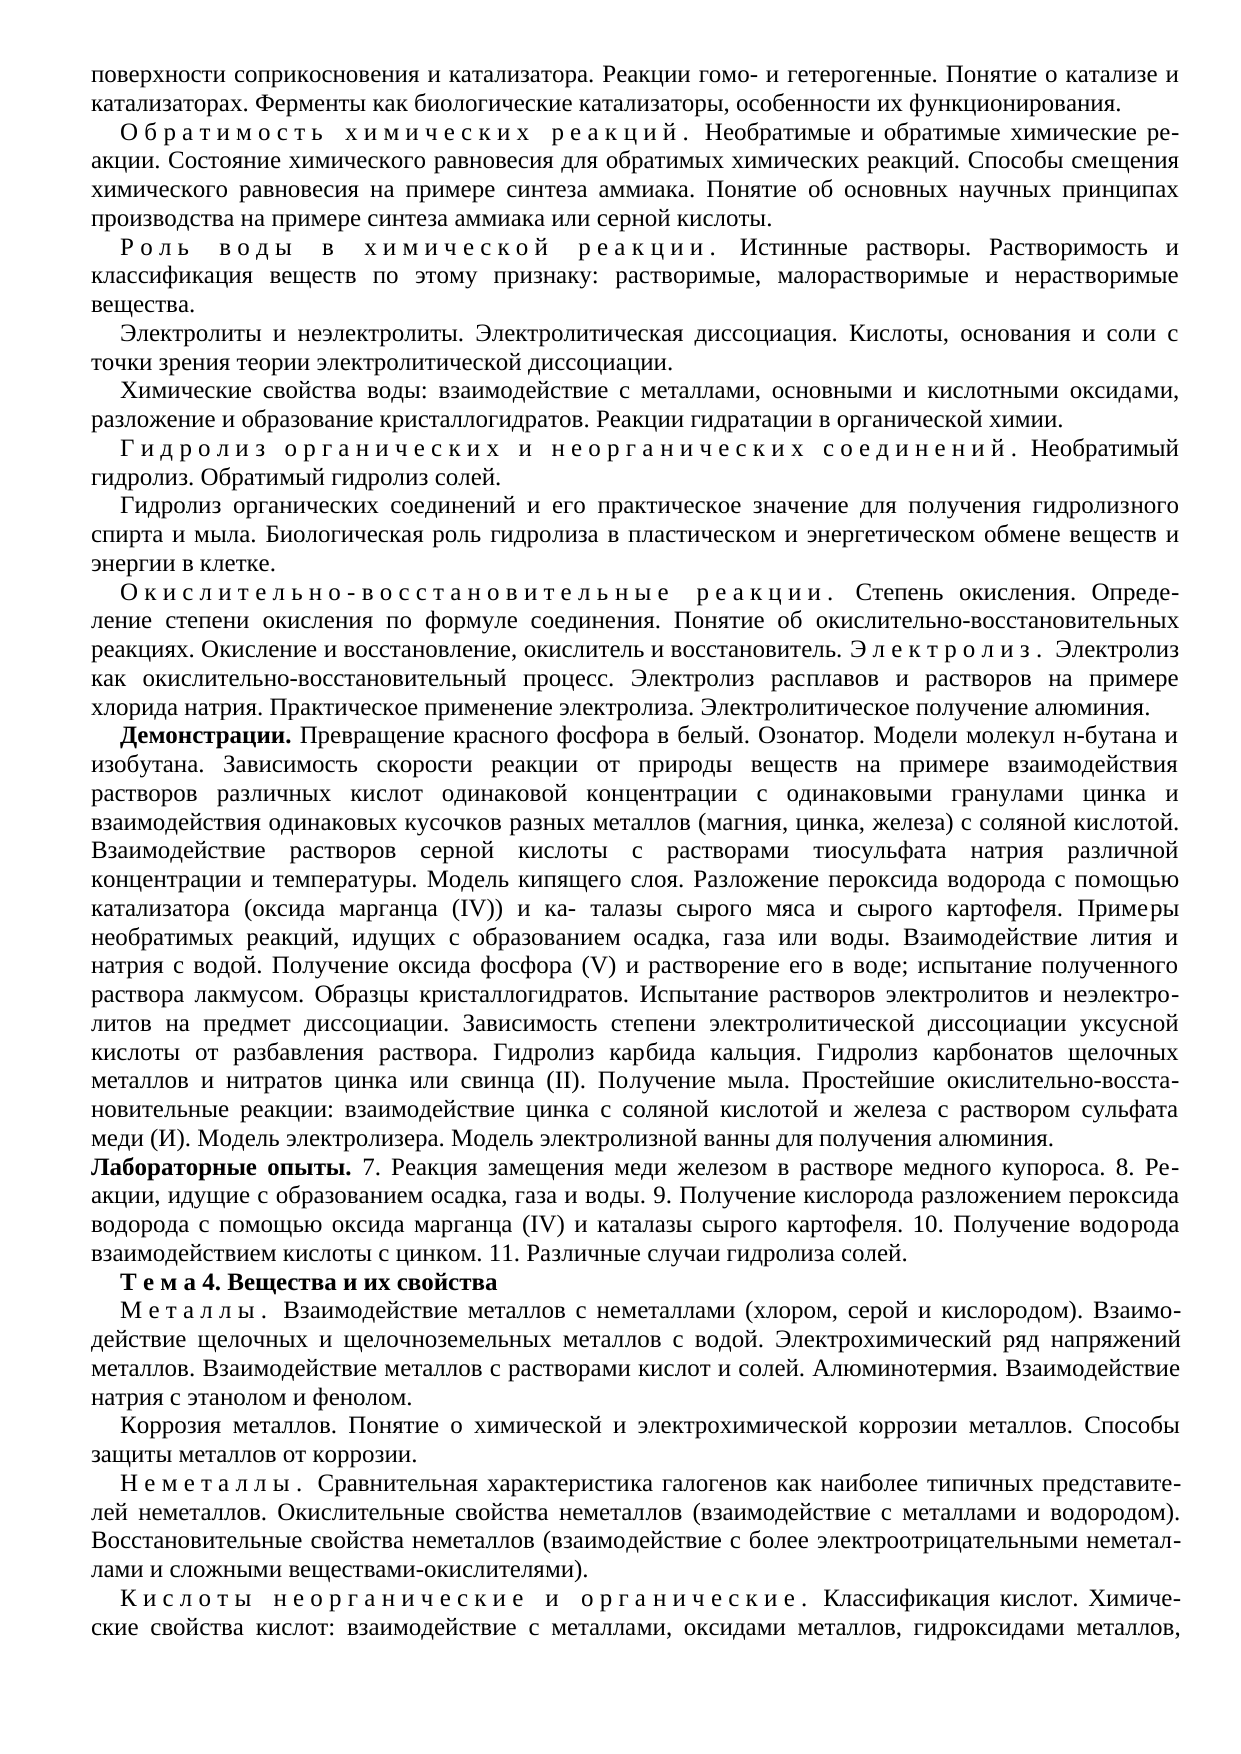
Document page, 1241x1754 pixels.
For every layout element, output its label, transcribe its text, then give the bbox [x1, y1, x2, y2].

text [91, 59, 1179, 117]
text Химические свойства воды: взаимодействие с металлами, основными и кислотными оксидами, разложение и образование кристаллогидратов. Реакции гидратации в органической химии. [91, 375, 1179, 433]
text Демонстрации. Превращение красного фосфора в белый. Озонатор. Модели молекул н-бутана и изобутана. Зависимость скорости реакции от природы веществ на примере взаимодействия растворов различных кислот одинаковой концентрации с одинаковыми гранулами цинка и взаимодействия одинаковых кусочков разных металлов (магния, цинка, железа) с соляной кислотой. Взаимодействие растворов серной кислоты с растворами тиосульфата натрия различной концентрации и температуры. Модель кипящего слоя. Разложение пероксида водорода с помощью катализатора (оксида марганца (IV)) и ка- талазы сырого мяса и сырого картофеля. Примеры необратимых реакций, идущих с образованием осадка, газа или воды. Взаимодействие лития и натрия с водой. Получение оксида фосфора (V) и растворение его в воде; испытание полученного раствора лакмусом. Образцы кристаллогидратов. Испытание растворов электролитов и неэлектролитов на предмет диссоциации. Зависимость степени электролитической диссоциации уксусной кислоты от разбавления раствора. Гидролиз карбида кальция. Гидролиз карбонатов щелочных металлов и нитратов цинка или свинца (II). Получение мыла. Простейшие окислительно-восстановительные реакции: взаимодействие цинка с соляной кислотой и железа с раствором сульфата меди (И). Модель электролизера. Модель электролизной ванны для получения алюминия. [91, 720, 1179, 1152]
text Неметаллы. Сравнительная характеристика галогенов как наиболее типичных представителей неметаллов. Окислительные свойства неметаллов (взаимодействие с металлами и водородом). Восстановительные свойства неметаллов (взаимодействие с более электроотрицательными неметаллами и сложными веществами-окислителями). [91, 1468, 1181, 1583]
text Лабораторные опыты. 7. Реакция замещения меди железом в растворе медного купороса. 8. Реакции, идущие с образованием осадка, газа и воды. 9. Получение кислорода разложением пероксида водорода с помощью оксида марганца (IV) и каталазы сырого картофеля. 10. Получение водорода взаимодействием кислоты с цинком. 11. Различные случаи гидролиза солей. [91, 1152, 1179, 1267]
text Окислительно-восстановительные реакции. Степень окисления. Определение степени окисления по формуле соединения. Понятие об окислительно-восстановительных реакциях. Окисление и восстановление, окислитель и восстановитель. Электролиз. Электролиз как окислительно-восстановительный процесс. Электролиз расплавов и растворов на примере хлорида натрия. Практическое применение электролиза. Электролитическое получение алюминия. [91, 577, 1179, 720]
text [91, 1583, 1181, 1640]
text Электролиты и неэлектролиты. Электролитическая диссоциация. Кислоты, основания и соли с точки зрения теории электролитической диссоциации. [91, 318, 1179, 375]
text Коррозия металлов. Понятие о химической и электрохимической коррозии металлов. Способы защиты металлов от коррозии. [91, 1410, 1181, 1468]
text Гидролиз органических соединений и его практическое значение для получения гидролизного спирта и мыла. Биологическая роль гидролиза в пластическом и энергетическом обмене веществ и энергии в клетке. [91, 490, 1179, 577]
text Металлы. Взаимодействие металлов с неметаллами (хлором, серой и кислородом). Взаимодействие щелочных и щелочноземельных металлов с водой. Электрохимический ряд напряжений металлов. Взаимодействие металлов с растворами кислот и солей. Алюминотермия. Взаимодействие натрия с этанолом и фенолом. [91, 1295, 1181, 1410]
text Т е м а 4. Вещества и их свойства [91, 1267, 1181, 1295]
text Гидролиз органических и неорганических соединений. Необратимый гидролиз. Обратимый гидролиз солей. [91, 433, 1179, 490]
text Обратимость химических реакций. Необратимые и обратимые химические реакции. Состояние химического равновесия для обратимых химических реакций. Способы смещения химического равновесия на примере синтеза аммиака. Понятие об основных научных принципах производства на примере синтеза аммиака или серной кислоты. [91, 117, 1179, 232]
text Роль воды в химической реакции. Истинные растворы. Растворимость и классификация веществ по этому признаку: растворимые, малорастворимые и нерастворимые вещества. [91, 232, 1179, 318]
